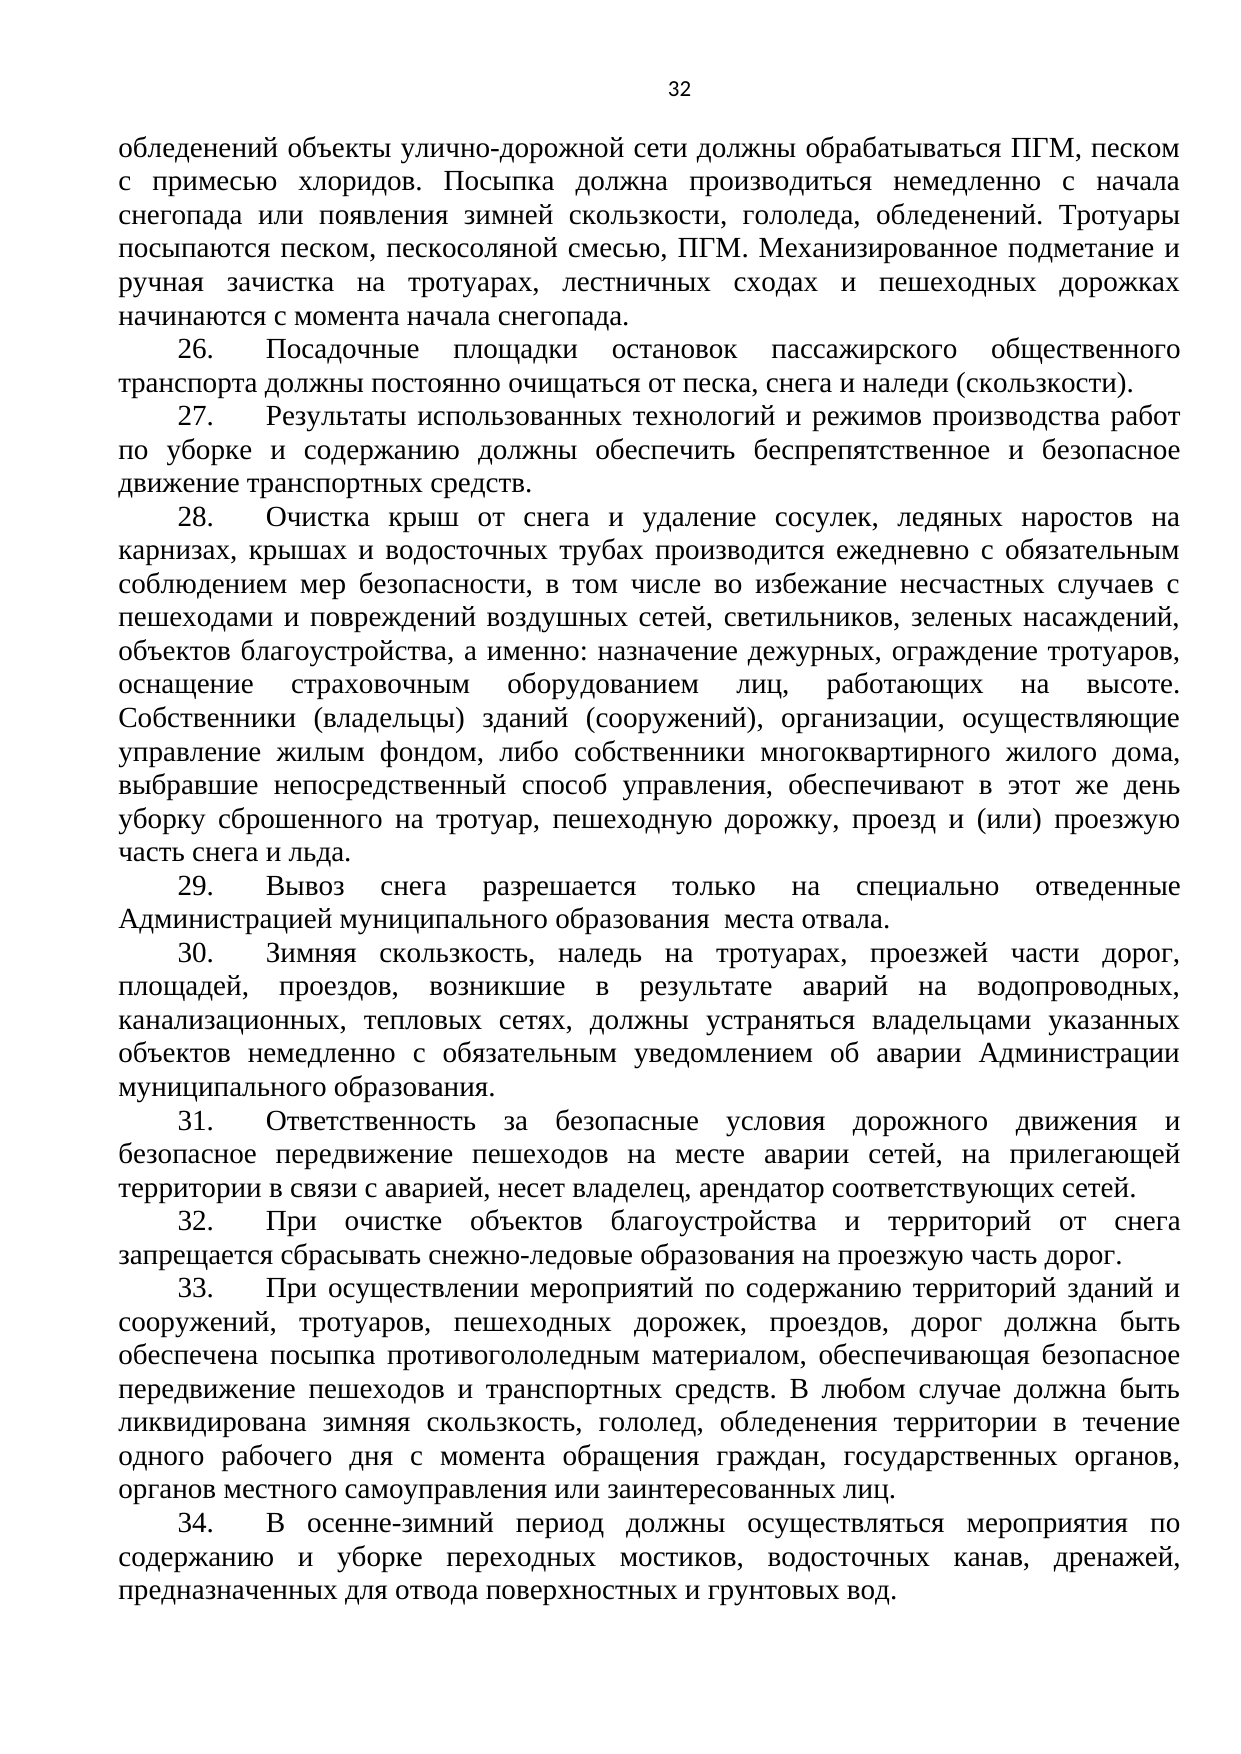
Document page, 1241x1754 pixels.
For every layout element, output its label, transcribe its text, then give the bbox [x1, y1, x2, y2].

list В осенне-зимний период должны осуществляться мероприятия по содержанию и уборке переходных мостиков, водосточных канав, дренажей, предназначенных для отвода поверхностных и грунтовых вод. [118, 1505, 1181, 1606]
list Ответственность за безопасные условия дорожного движения и безопасное передвижение пешеходов на месте аварии сетей, на прилегающей территории в связи с аварией, несет владелец, арендатор соответствующих сетей. [118, 1103, 1181, 1203]
list Посадочные площадки остановок пассажирского общественного транспорта должны постоянно очищаться от песка, снега и наледи (скользкости). [118, 331, 1181, 398]
list Очистка крыш от снега и удаление сосулек, ледяных наростов на карнизах, крышах и водосточных трубах производится ежедневно с обязательным соблюдением мер безопасности, в том числе во избежание несчастных случаев с пешеходами и повреждений воздушных сетей, светильников, зеленых насаждений, объектов благоустройства, а именно: назначение дежурных, ограждение тротуаров, оснащение страховочным оборудованием лиц, работающих на высоте. Собственники (владельцы) зданий (сооружений), организации, осуществляющие управление жилым фондом, либо собственники многоквартирного жилого дома, выбравшие непосредственный способ управления, обеспечивают в этот же день уборку сброшенного на тротуар, пешеходную дорожку, проезд и (или) проезжую часть снега и льда. [118, 499, 1181, 868]
list Результаты использованных технологий и режимов производства работ по уборке и содержанию должны обеспечить беспрепятственное и безопасное движение транспортных средств. [118, 398, 1181, 499]
list Вывоз снега разрешается только на специально отведенные Администрацией муниципального образования места отвала. [118, 868, 1181, 935]
list При очистке объектов благоустройства и территорий от снега запрещается сбрасывать снежно-ледовые образования на проезжую часть дорог. [118, 1203, 1181, 1270]
list Зимняя скользкость, наледь на тротуарах, проезжей части дорог, площадей, проездов, возникшие в результате аварий на водопроводных, канализационных, тепловых сетях, должны устраняться владельцами указанных объектов немедленно с обязательным уведомлением об аварии Администрации муниципального образования. [118, 935, 1181, 1103]
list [118, 130, 1181, 331]
list При осуществлении мероприятий по содержанию территорий зданий и сооружений, тротуаров, пешеходных дорожек, проездов, дорог должна быть обеспечена посыпка противогололедным материалом, обеспечивающая безопасное передвижение пешеходов и транспортных средств. В любом случае должна быть ликвидирована зимняя скользкость, гололед, обледенения территории в течение одного рабочего дня с момента обращения граждан, государственных органов, органов местного самоуправления или заинтересованных лиц. [118, 1270, 1181, 1505]
